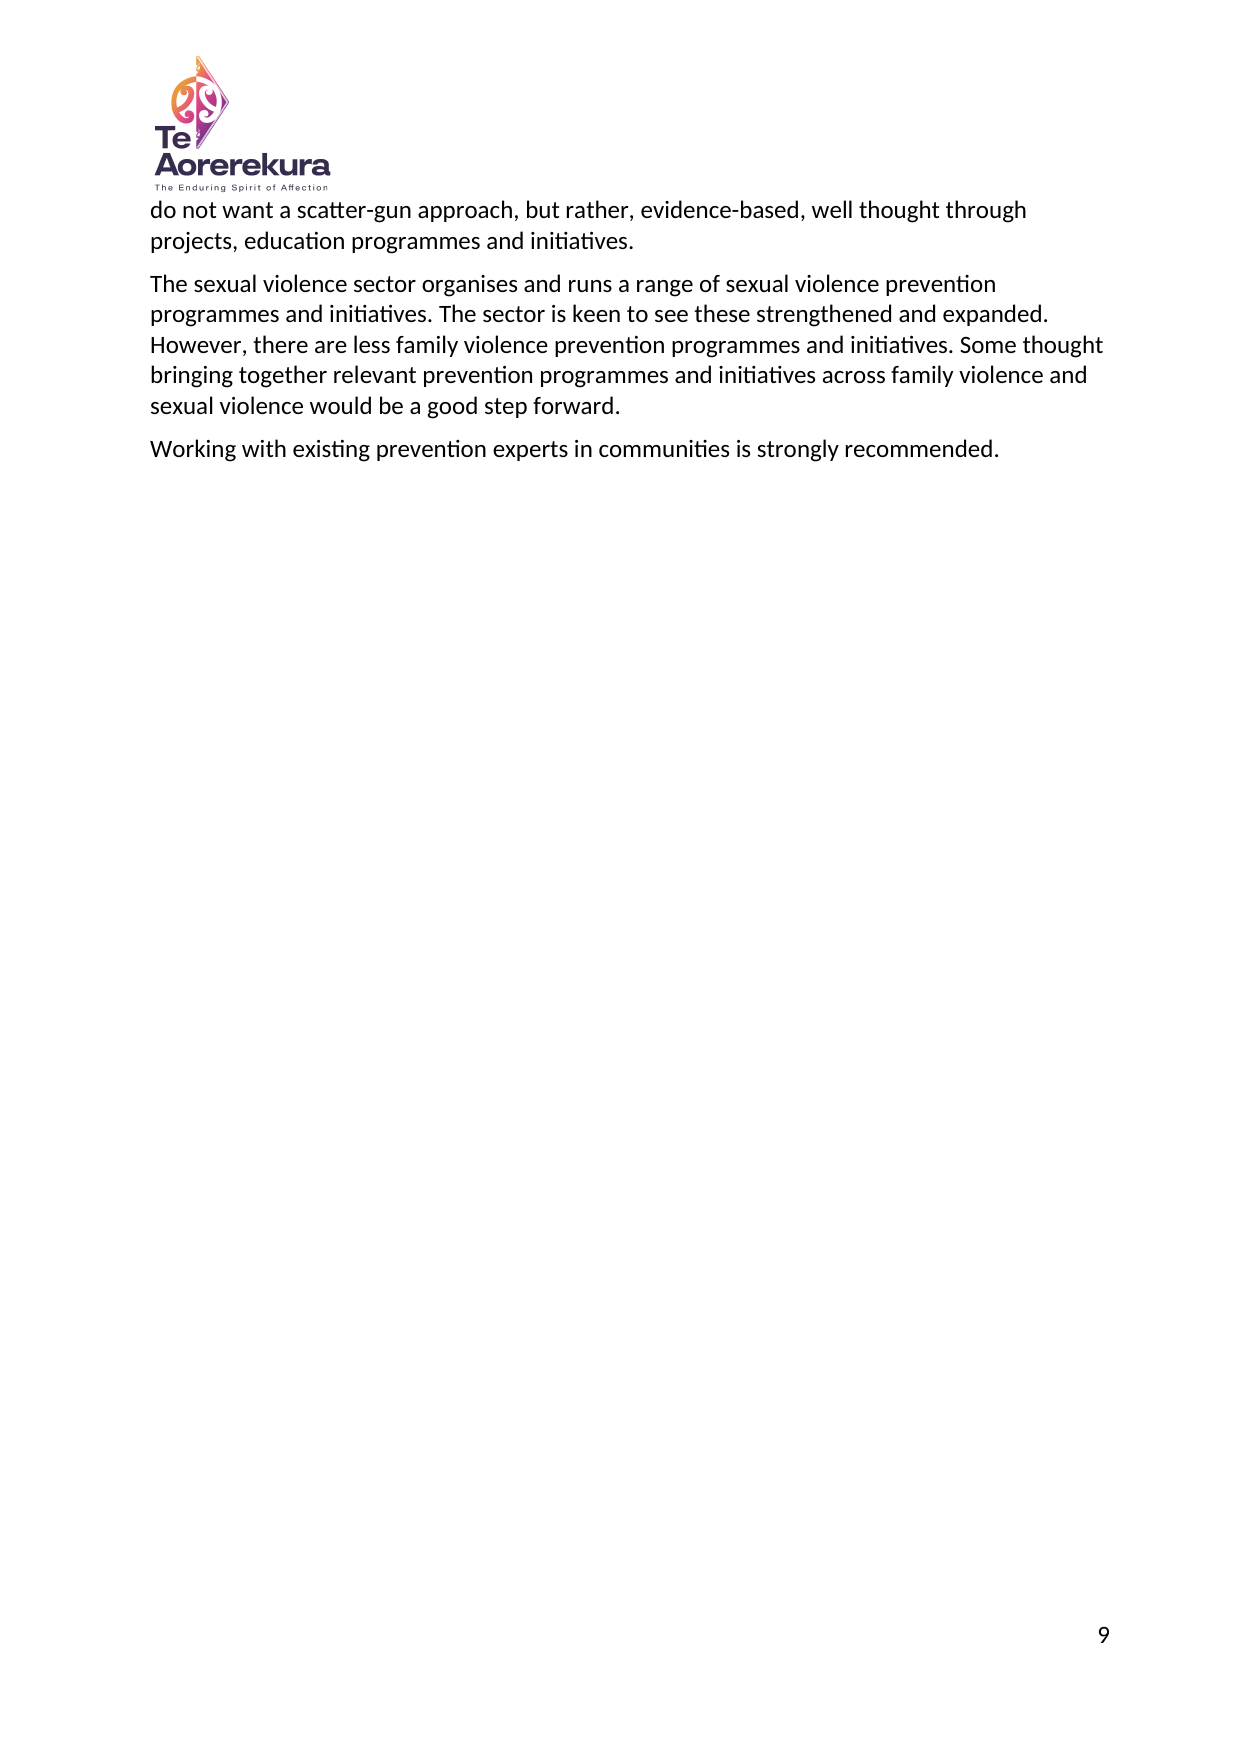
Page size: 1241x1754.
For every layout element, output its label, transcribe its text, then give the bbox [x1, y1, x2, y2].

picture [150, 51, 334, 150]
text Working with existing prevention experts in communities is strongly recommended. [150, 433, 1110, 463]
text The sexual violence sector organises and runs a range of sexual violence prevention programmes and initiatives. The sector is keen to see these strengthened and expanded. However, there are less family violence prevention programmes and initiatives. Some thought bringing together relevant prevention programmes and initiatives across family violence and sexual violence would be a good step forward. [150, 268, 1110, 421]
